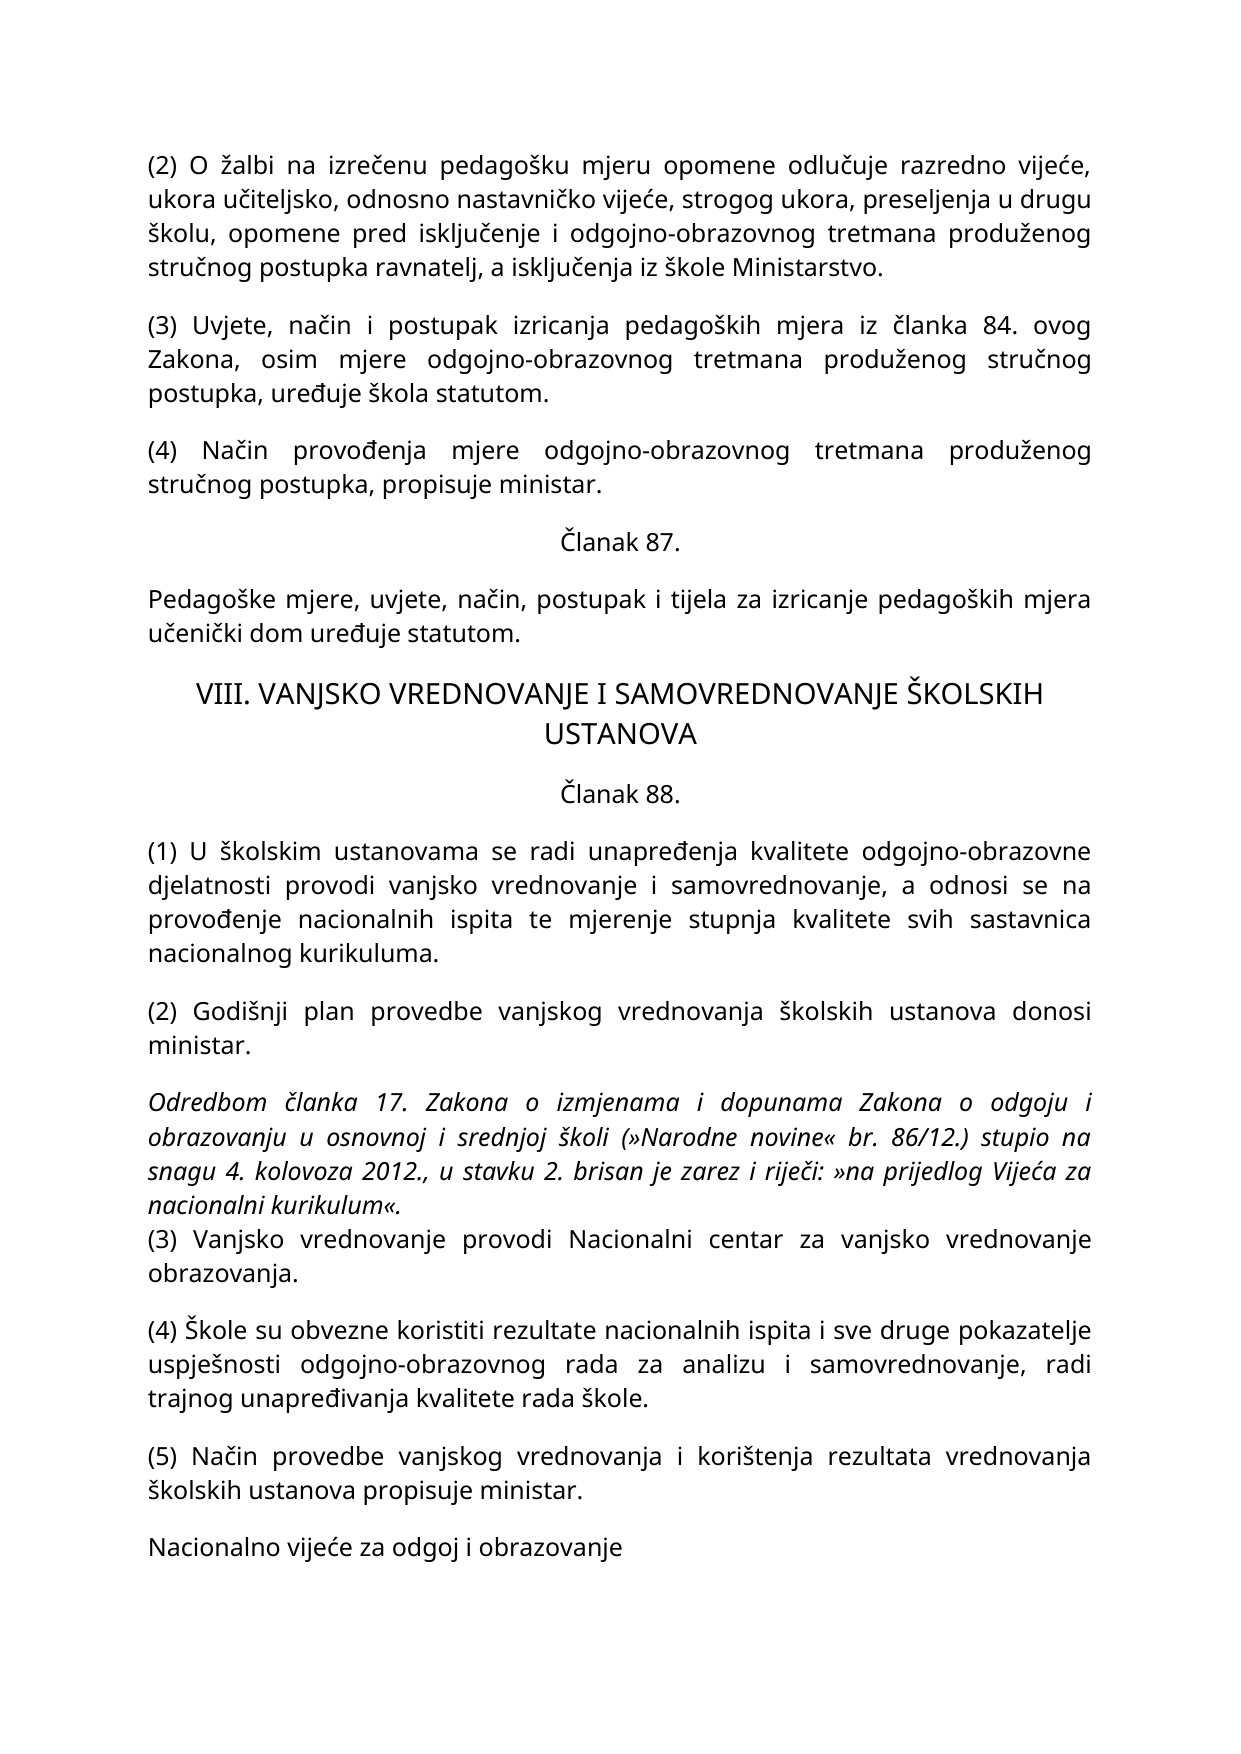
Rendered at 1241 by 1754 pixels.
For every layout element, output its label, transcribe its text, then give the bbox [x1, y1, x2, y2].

text Nacionalno vijeće za odgoj i obrazovanje [148, 1530, 1093, 1564]
text VIII. VANJSKO VREDNOVANJE I SAMOVREDNOVANJE ŠKOLSKIH USTANOVA [148, 673, 1093, 753]
text Članak 87. [148, 524, 1093, 558]
text (5) Način provedbe vanjskog vrednovanja i korištenja rezultata vrednovanja školskih ustanova propisuje ministar. [148, 1438, 1093, 1507]
text Članak 88. [148, 776, 1093, 810]
text (4) Škole su obvezne koristiti rezultate nacionalnih ispita i sve druge pokazatelje uspješnosti odgojno-obrazovnog rada za analizu i samovrednovanje, radi trajnog unapređivanja kvalitete rada škole. [148, 1313, 1093, 1415]
text (3) Uvjete, način i postupak izricanja pedagoških mjera iz članka 84. ovog Zakona, osim mjere odgojno-obrazovnog tretmana produženog stručnog postupka, uređuje škola statutom. [148, 307, 1093, 409]
text (4) Način provođenja mjere odgojno-obrazovnog tretmana produženog stručnog postupka, propisuje ministar. [148, 433, 1093, 501]
text (2) O žalbi na izrečenu pedagošku mjeru opomene odlučuje razredno vijeće, ukora učiteljsko, odnosno nastavničko vijeće, strogog ukora, preseljenja u drugu školu, opomene pred isključenje i odgojno-obrazovnog tretmana produženog stručnog postupka ravnatelj, a isključenja iz škole Ministarstvo. [148, 148, 1093, 284]
text (3) Vanjsko vrednovanje provodi Nacionalni centar za vanjsko vrednovanje obrazovanja. [148, 1221, 1093, 1289]
text Odredbom članka 17. Zakona o izmjenama i dopunama Zakona o odgoju i obrazovanju u osnovnoj i srednjoj školi (»Narodne novine« br. 86/12.) stupio na snagu 4. kolovoza 2012., u stavku 2. brisan je zarez i riječi: »na prijedlog Vijeća za nacionalni kurikulum«. [148, 1085, 1093, 1221]
text (2) Godišnji plan provedbe vanjskog vrednovanja školskih ustanova donosi ministar. [148, 993, 1093, 1062]
text (1) U školskim ustanovama se radi unapređenja kvalitete odgojno-obrazovne djelatnosti provodi vanjsko vrednovanje i samovrednovanje, a odnosi se na provođenje nacionalnih ispita te mjerenje stupnja kvalitete svih sastavnica nacionalnog kurikuluma. [148, 834, 1093, 970]
text Pedagoške mjere, uvjete, način, postupak i tijela za izricanje pedagoških mjera učenički dom uređuje statutom. [148, 582, 1093, 650]
